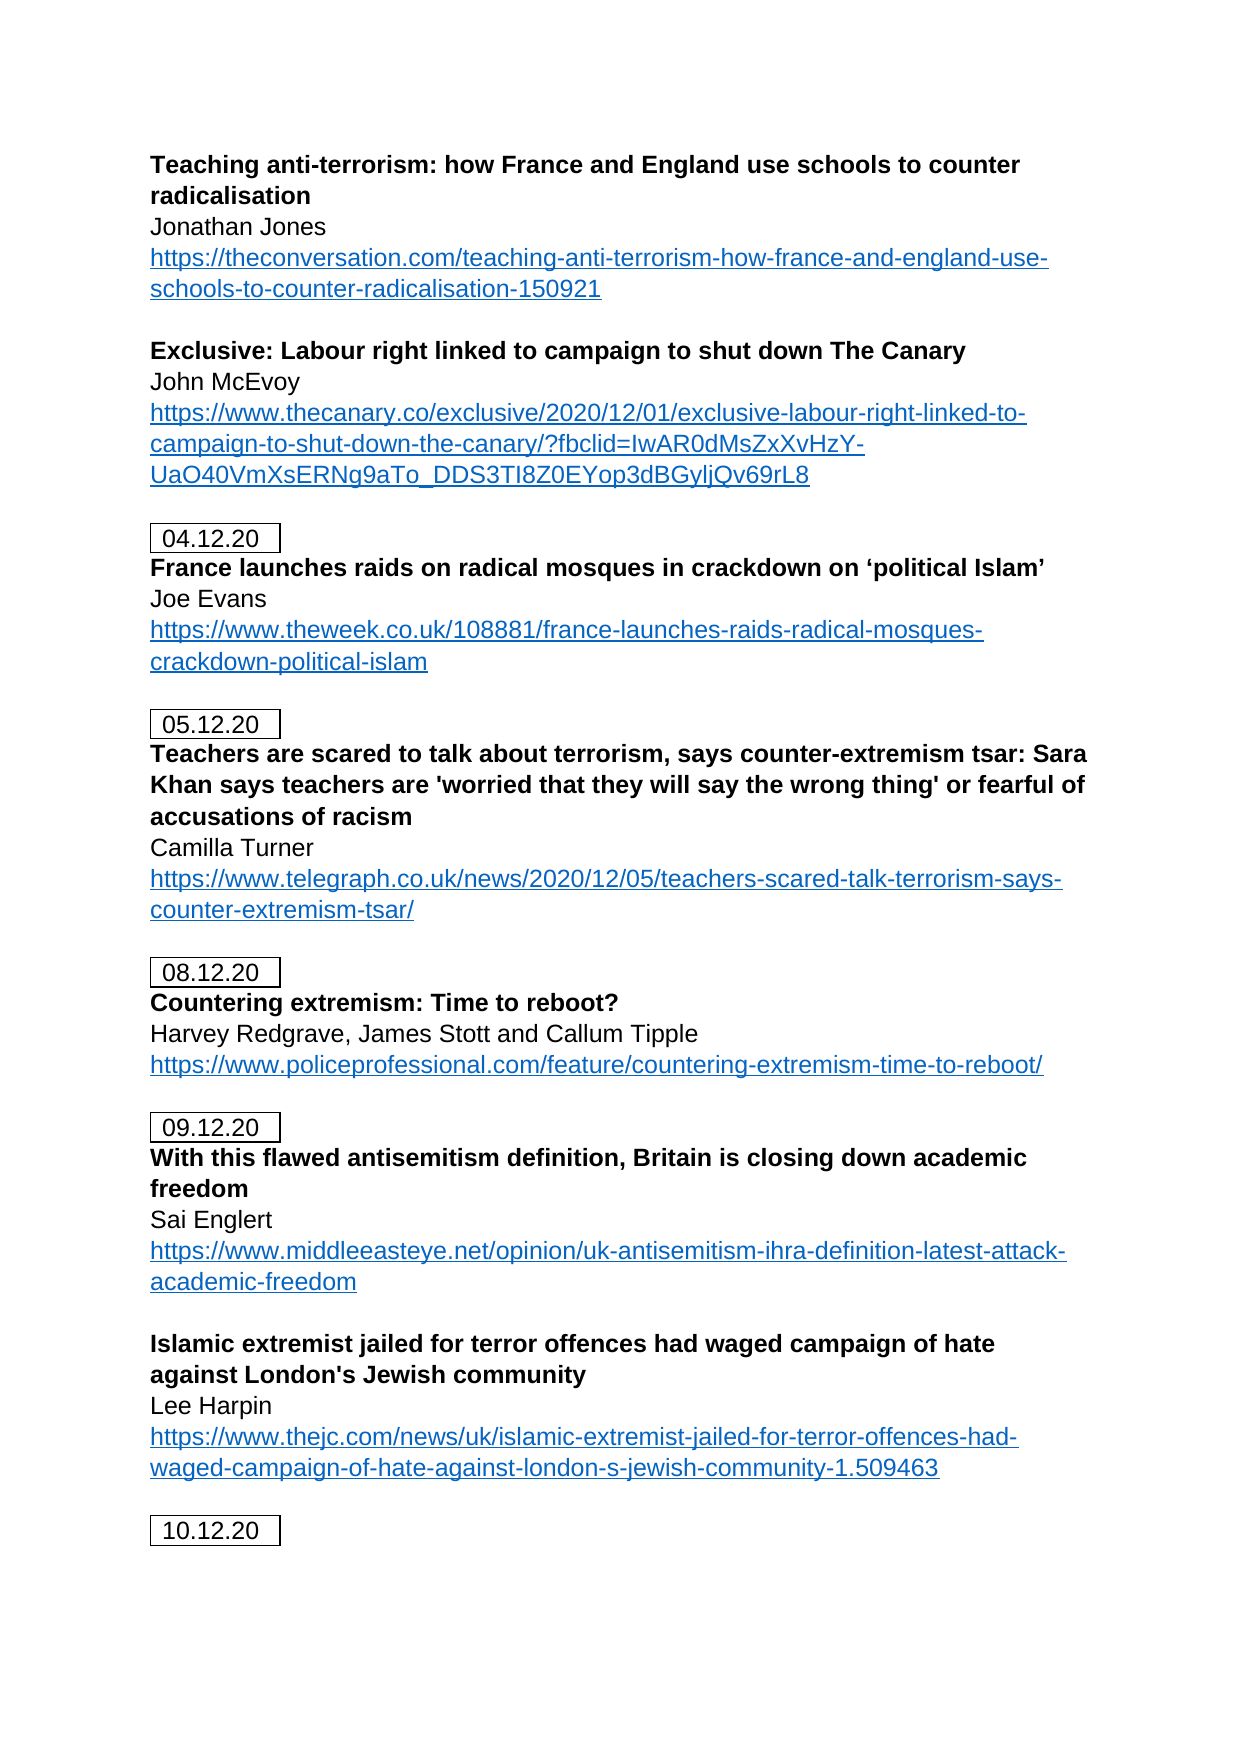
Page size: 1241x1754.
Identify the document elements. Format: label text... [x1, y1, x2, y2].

table_header 09.12.20 [151, 1113, 279, 1141]
text https://www.policeprofessional.com/feature/countering-extremism-time-to-reboot/ [150, 1049, 1090, 1078]
text https://theconversation.com/teaching-anti-terrorism-how-france-and-england-use-schools-to-counter-radicalisation-150921 [150, 243, 1090, 303]
text Teaching anti-terrorism: how France and England use schools to counter radicalisation [150, 150, 1090, 210]
text https://www.middleeasteye.net/opinion/uk-antisemitism-ihra-definition-latest-attack-academic-freedom [150, 1236, 1090, 1295]
text https://www.thejc.com/news/uk/islamic-extremist-jailed-for-terror-offences-had-waged-campaign-of-hate-against-london-s-jewish-community-1.509463 [150, 1422, 1090, 1482]
text https://www.theweek.co.uk/108881/france-launches-raids-radical-mosques-crackdown-political-islam [150, 615, 1090, 675]
table_header 04.12.20 [151, 524, 279, 552]
text Countering extremism: Time to reboot? [150, 987, 1090, 1016]
text https://www.telegraph.co.uk/news/2020/12/05/teachers-scared-talk-terrorism-says-counter-extremism-tsar/ [150, 863, 1090, 923]
text John McEvoy [150, 367, 1090, 396]
text Harvey Redgrave, James Stott and Callum Tipple [150, 1018, 1090, 1047]
table_header 10.12.20 [151, 1516, 279, 1545]
text Joe Evans [150, 584, 1090, 613]
text Islamic extremist jailed for terror offences had waged campaign of hate against London's Jewish community [150, 1329, 1090, 1388]
text Jonathan Jones [150, 212, 1090, 241]
text Exclusive: Labour right linked to campaign to shut down The Canary [150, 336, 1090, 365]
text Teachers are scared to talk about terrorism, says counter-extremism tsar: Sara Khan says teachers are 'worried that they will say the wrong thing' or fearful of accusations of racism [150, 739, 1090, 830]
text Sai Englert [150, 1204, 1090, 1233]
text France launches raids on radical mosques in crackdown on ‘political Islam’ [150, 553, 1090, 582]
text With this flawed antisemitism definition, Britain is closing down academic freedom [150, 1142, 1090, 1202]
text Lee Harpin [150, 1391, 1090, 1419]
text Camilla Turner [150, 832, 1090, 861]
table_header 08.12.20 [151, 958, 279, 986]
text https://www.thecanary.co/exclusive/2020/12/01/exclusive-labour-right-linked-to-campaign-to-shut-down-the-canary/?fbclid=IwAR0dMsZxXvHzY-UaO40VmXsERNg9aTo_DDS3TI8Z0EYop3dBGyljQv69rL8 [150, 398, 1090, 489]
table_header 05.12.20 [151, 710, 279, 738]
